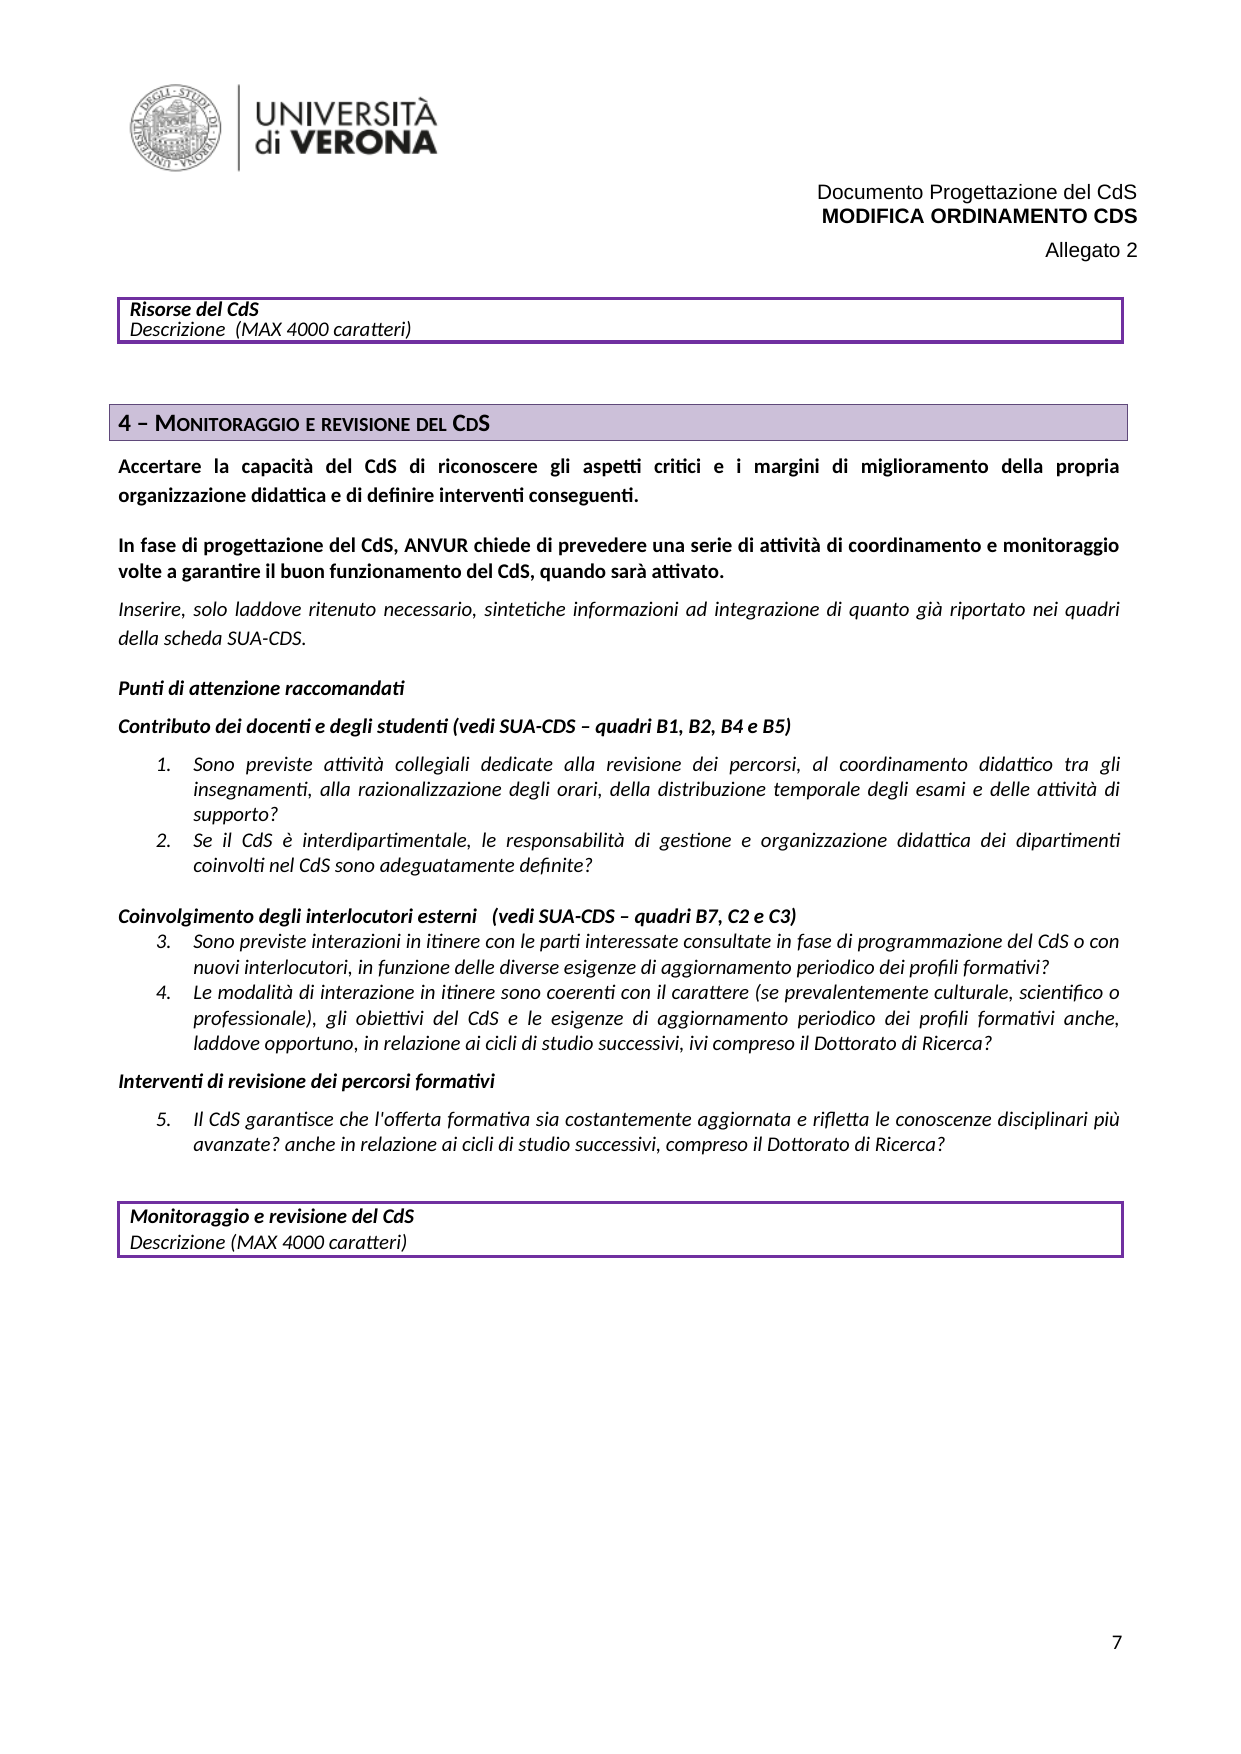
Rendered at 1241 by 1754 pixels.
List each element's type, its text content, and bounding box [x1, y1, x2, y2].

text Contributo dei docenti e degli studenti (vedi SUA-CDS – quadri B1, B2, B4 e B5) [118, 713, 1122, 738]
text Accertare la capacità del CdS di riconoscere gli aspetti critici e i margini di miglioramento della propria organizzazione didattica e di definire interventi conseguenti. [118, 453, 1122, 508]
table_header Risorse del CdS Descrizione (MAX 4000 caratteri) [120, 300, 1121, 340]
text In fase di progettazione del CdS, ANVUR chiede di prevedere una serie di attività di coordinamento e monitoraggio volte a garantire il buon funzionamento del CdS, quando sarà attivato. [118, 532, 1122, 583]
table_header Monitoraggio e revisione del CdS Descrizione (MAX 4000 caratteri) [120, 1204, 1121, 1254]
text 4 – Monitoraggio e revisione del CdS [110, 405, 1127, 440]
text Punti di attenzione raccomandati [118, 675, 1122, 700]
text Interventi di revisione dei percorsi formativi [118, 1068, 1122, 1094]
list Il CdS garantisce che l'offerta formativa sia costantemente aggiornata e rifletta le conoscenze disciplinari più avanzate? anche in relazione ai cicli di studio successivi, compreso il Dottorato di Ricerca? [156, 1106, 1122, 1157]
text Coinvolgimento degli interlocutori esterni (vedi SUA-CDS – quadri B7, C2 e C3) [118, 903, 1122, 929]
list Le modalità di interazione in itinere sono coerenti con il carattere (se prevalentemente culturale, scientifico o professionale), gli obiettivi del CdS e le esigenze di aggiornamento periodico dei profili formativi anche, laddove opportuno, in relazione ai cicli di studio successivi, ivi compreso il Dottorato di Ricerca? [156, 979, 1122, 1056]
list Se il CdS è interdipartimentale, le responsabilità di gestione e organizzazione didattica dei dipartimenti coinvolti nel CdS sono adeguatamente definite? [156, 827, 1122, 878]
list Sono previste interazioni in itinere con le parti interessate consultate in fase di programmazione del CdS o con nuovi interlocutori, in funzione delle diverse esigenze di aggiornamento periodico dei profili formativi? [156, 929, 1122, 979]
list Sono previste attività collegiali dedicate alla revisione dei percorsi, al coordinamento didattico tra gli insegnamenti, alla razionalizzazione degli orari, della distribuzione temporale degli esami e delle attività di supporto? [156, 751, 1122, 827]
text Inserire, solo laddove ritenuto necessario, sintetiche informazioni ad integrazione di quanto già riportato nei quadri della scheda SUA-CDS. [118, 596, 1122, 650]
